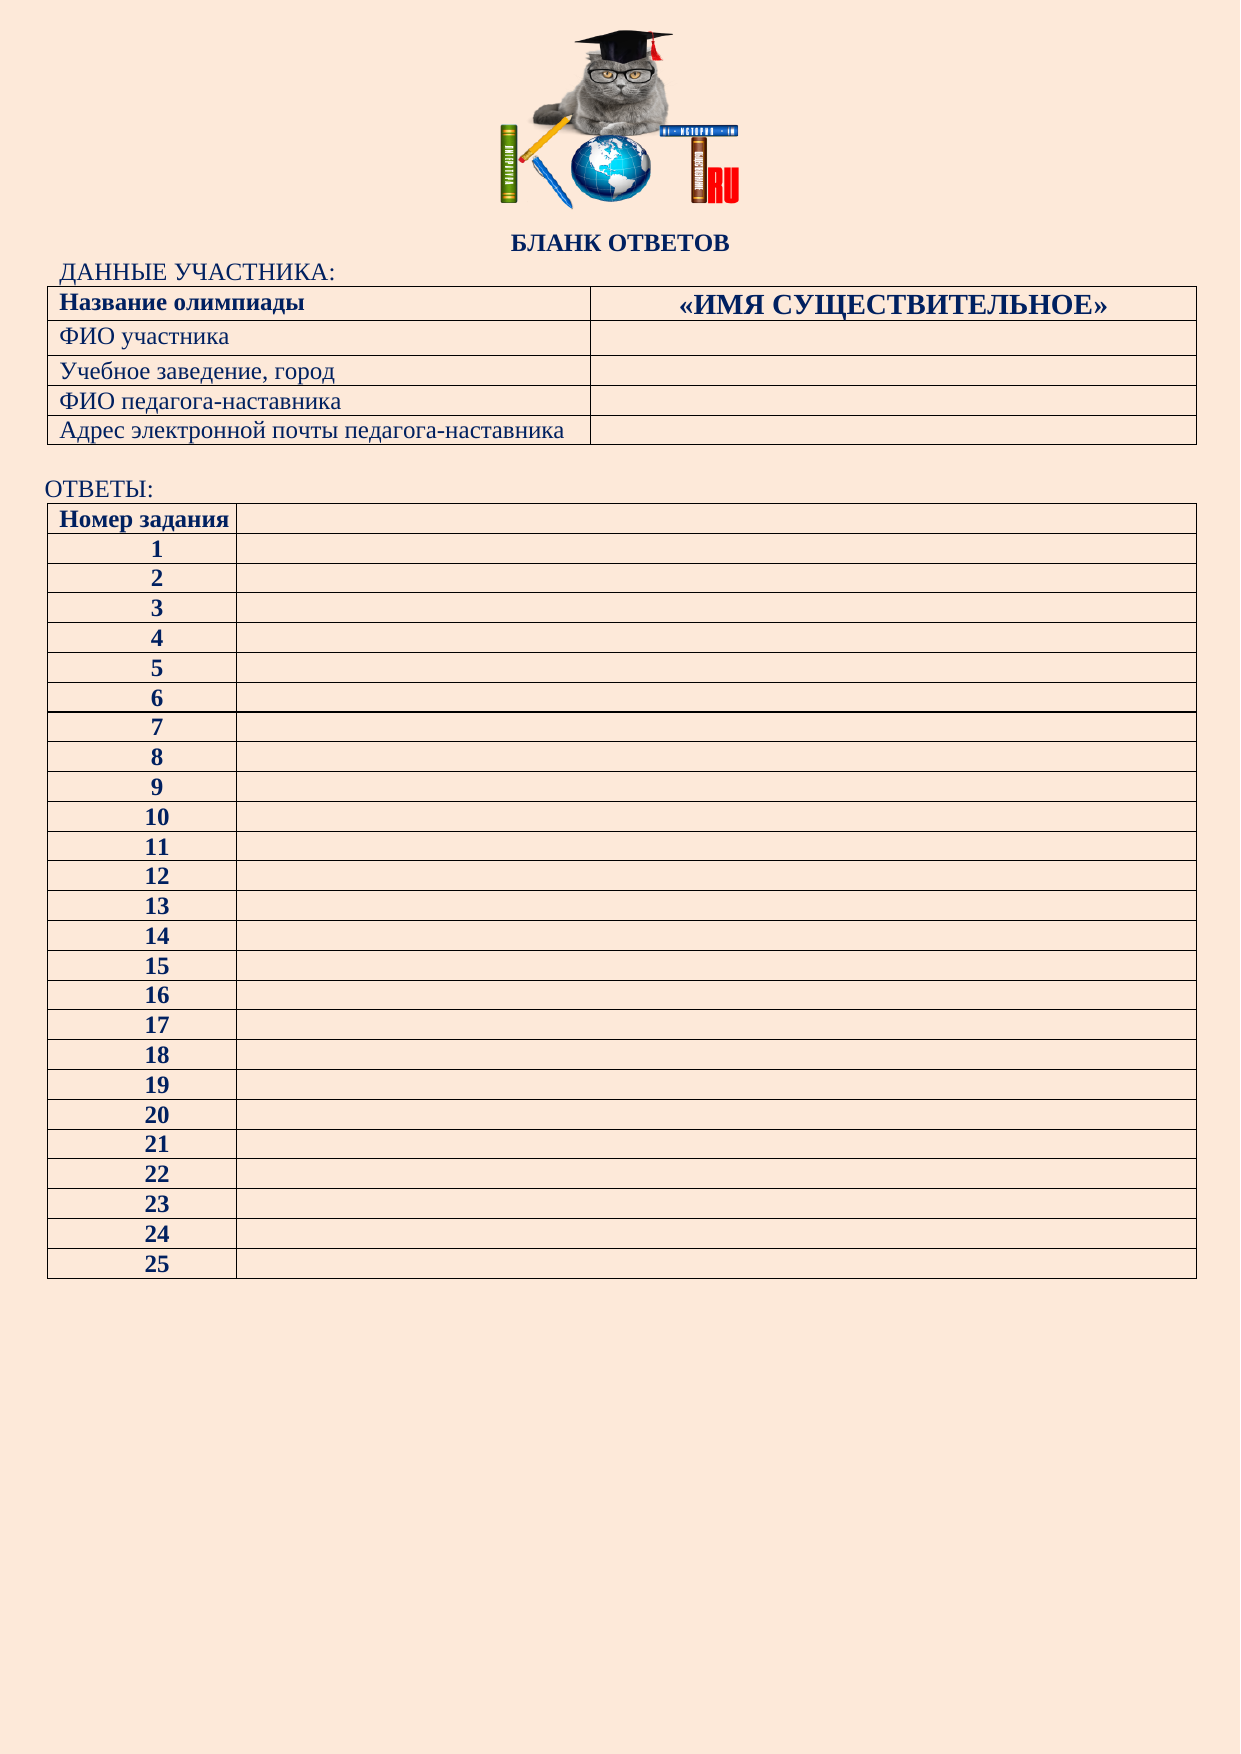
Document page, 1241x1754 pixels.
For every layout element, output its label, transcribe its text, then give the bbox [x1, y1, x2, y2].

table_cell 3 [48, 593, 236, 622]
table_cell [237, 1100, 1196, 1128]
table_cell 19 [48, 1070, 236, 1099]
table_cell [237, 1189, 1196, 1218]
table_cell [237, 921, 1196, 950]
table_cell 7 [48, 713, 236, 741]
table_header [237, 504, 1196, 533]
table_header Номер задания [48, 504, 236, 533]
table_cell [237, 981, 1196, 1009]
table_cell 9 [48, 772, 236, 801]
table_cell 11 [48, 832, 236, 860]
text ОТВЕТЫ: [44, 474, 1181, 503]
table_cell [237, 623, 1196, 652]
table_cell Адрес электронной почты педагога-наставника [48, 416, 590, 444]
table_cell [237, 1249, 1196, 1277]
table_cell [237, 713, 1196, 741]
table_cell 1 [48, 534, 236, 562]
table_cell [237, 891, 1196, 920]
table_cell 6 [48, 683, 236, 711]
table_cell [237, 1040, 1196, 1069]
table_cell [591, 356, 1196, 385]
table_cell [237, 861, 1196, 890]
table_cell [237, 1159, 1196, 1188]
table_cell [591, 416, 1196, 444]
table_cell 15 [48, 951, 236, 979]
table_cell ФИО участника [48, 321, 590, 355]
table_header Название олимпиады [48, 287, 590, 320]
table_cell 14 [48, 921, 236, 950]
table_cell 12 [48, 861, 236, 890]
table_cell 20 [48, 1100, 236, 1128]
table_cell 21 [48, 1130, 236, 1158]
table_cell 22 [48, 1159, 236, 1188]
table_cell [591, 386, 1196, 414]
table_cell 10 [48, 802, 236, 831]
table_cell [237, 653, 1196, 682]
table_cell [237, 951, 1196, 979]
table_cell [237, 683, 1196, 711]
table_cell 17 [48, 1010, 236, 1039]
text БЛАНК ОТВЕТОВ [59, 228, 1181, 257]
picture [482, 23, 754, 211]
table_cell 8 [48, 742, 236, 771]
table_cell 2 [48, 564, 236, 592]
table_cell [237, 742, 1196, 771]
table_cell 4 [48, 623, 236, 652]
table_cell [237, 564, 1196, 592]
table_cell 23 [48, 1189, 236, 1218]
table_cell [237, 593, 1196, 622]
table_cell [237, 1130, 1196, 1158]
table_cell [237, 534, 1196, 562]
table_cell 24 [48, 1219, 236, 1248]
table_cell [237, 1010, 1196, 1039]
table_cell ФИО педагога-наставника [48, 386, 590, 414]
table_cell [237, 832, 1196, 860]
table_cell 16 [48, 981, 236, 1009]
table_cell [237, 802, 1196, 831]
table_cell [237, 772, 1196, 801]
table_cell 18 [48, 1040, 236, 1069]
table_cell Учебное заведение, город [48, 356, 590, 385]
table_cell 25 [48, 1249, 236, 1277]
table_cell [237, 1219, 1196, 1248]
text ДАННЫЕ УЧАСТНИКА: [59, 257, 1181, 286]
table_cell 13 [48, 891, 236, 920]
table_header «ИМЯ СУЩЕСТВИТЕЛЬНОЕ» [591, 287, 1196, 320]
table_cell [237, 1070, 1196, 1099]
table_cell 5 [48, 653, 236, 682]
table_cell [591, 321, 1196, 355]
